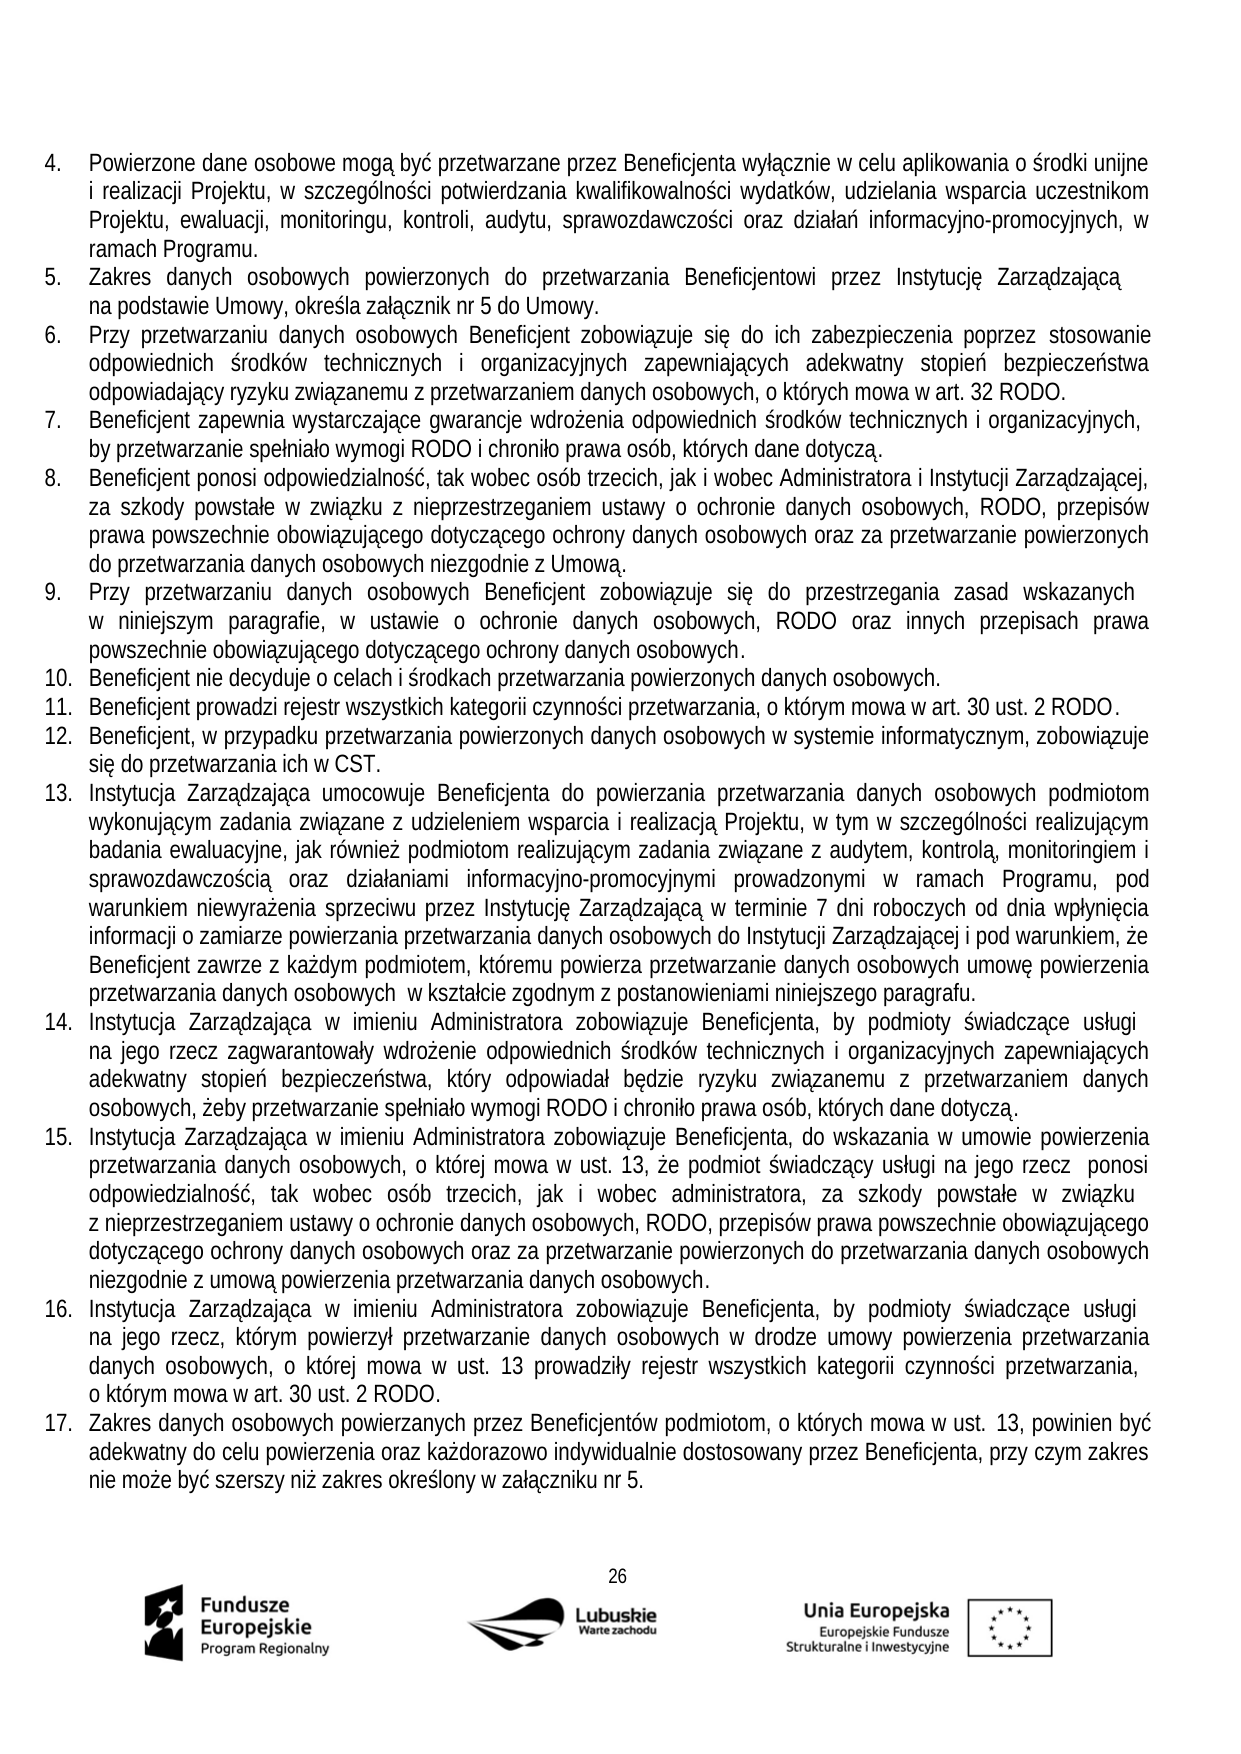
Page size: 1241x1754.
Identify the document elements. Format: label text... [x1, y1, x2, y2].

list Zakres danych osobowych powierzonych do przetwarzania Beneficjentowi przez Instytucję Zarządzającą na podstawie Umowy, określa załącznik nr 5 do Umowy. [44, 262, 1152, 319]
list Zakres danych osobowych powierzanych przez Beneficjentów podmiotom, o których mowa w ust. 13, powinien być adekwatny do celu powierzenia oraz każdorazowo indywidualnie dostosowany przez Beneficjenta, przy czym zakres nie może być szerszy niż zakres określony w załączniku nr 5. [44, 1408, 1152, 1494]
list Instytucja Zarządzająca w imieniu Administratora zobowiązuje Beneficjenta, do wskazania w umowie powierzenia przetwarzania danych osobowych, o której mowa w ust. 13, że podmiot świadczący usługi na jego rzecz ponosi odpowiedzialność, tak wobec osób trzecich, jak i wobec administratora, za szkody powstałe w związku z nieprzestrzeganiem ustawy o ochronie danych osobowych, RODO, przepisów prawa powszechnie obowiązującego dotyczącego ochrony danych osobowych oraz za przetwarzanie powierzonych do przetwarzania danych osobowych niezgodnie z umową powierzenia przetwarzania danych osobowych. [44, 1122, 1152, 1293]
list Beneficjent, w przypadku przetwarzania powierzonych danych osobowych w systemie informatycznym, zobowiązuje się do przetwarzania ich w CST. [44, 721, 1152, 778]
list Beneficjent prowadzi rejestr wszystkich kategorii czynności przetwarzania, o którym mowa w art. 30 ust. 2 RODO. [44, 692, 1152, 721]
list Instytucja Zarządzająca w imieniu Administratora zobowiązuje Beneficjenta, by podmioty świadczące usługi na jego rzecz zagwarantowały wdrożenie odpowiednich środków technicznych i organizacyjnych zapewniających adekwatny stopień bezpieczeństwa, który odpowiadał będzie ryzyku związanemu z przetwarzaniem danych osobowych, żeby przetwarzanie spełniało wymogi RODO i chroniło prawa osób, których dane dotyczą. [44, 1007, 1152, 1122]
list Powierzone dane osobowe mogą być przetwarzane przez Beneficjenta wyłącznie w celu aplikowania o środki unijne i realizacji Projektu, w szczególności potwierdzania kwalifikowalności wydatków, udzielania wsparcia uczestnikom Projektu, ewaluacji, monitoringu, kontroli, audytu, sprawozdawczości oraz działań informacyjno-promocyjnych, w ramach Programu. [44, 148, 1152, 262]
list Przy przetwarzaniu danych osobowych Beneficjent zobowiązuje się do ich zabezpieczenia poprzez stosowanie odpowiednich środków technicznych i organizacyjnych zapewniających adekwatny stopień bezpieczeństwa odpowiadający ryzyku związanemu z przetwarzaniem danych osobowych, o których mowa w art. 32 RODO. [44, 319, 1152, 406]
list Beneficjent nie decyduje o celach i środkach przetwarzania powierzonych danych osobowych. [44, 663, 1152, 692]
list Przy przetwarzaniu danych osobowych Beneficjent zobowiązuje się do przestrzegania zasad wskazanych w niniejszym paragrafie, w ustawie o ochronie danych osobowych, RODO oraz innych przepisach prawa powszechnie obowiązującego dotyczącego ochrony danych osobowych. [44, 577, 1152, 663]
list Instytucja Zarządzająca umocowuje Beneficjenta do powierzania przetwarzania danych osobowych podmiotom wykonującym zadania związane z udzieleniem wsparcia i realizacją Projektu, w tym w szczególności realizującym badania ewaluacyjne, jak również podmiotom realizującym zadania związane z audytem, kontrolą, monitoringiem i sprawozdawczością oraz działaniami informacyjno-promocyjnymi prowadzonymi w ramach Programu, pod warunkiem niewyrażenia sprzeciwu przez Instytucję Zarządzającą w terminie 7 dni roboczych od dnia wpłynięcia informacji o zamiarze powierzania przetwarzania danych osobowych do Instytucji Zarządzającej i pod warunkiem, że Beneficjent zawrze z każdym podmiotem, któremu powierza przetwarzanie danych osobowych umowę powierzenia przetwarzania danych osobowych w kształcie zgodnym z postanowieniami niniejszego paragrafu. [44, 778, 1152, 1007]
picture [125, 1564, 1071, 1681]
list Instytucja Zarządzająca w imieniu Administratora zobowiązuje Beneficjenta, by podmioty świadczące usługi na jego rzecz, którym powierzył przetwarzanie danych osobowych w drodze umowy powierzenia przetwarzania danych osobowych, o której mowa w ust. 13 prowadziły rejestr wszystkich kategorii czynności przetwarzania, o którym mowa w art. 30 ust. 2 RODO. [44, 1293, 1152, 1408]
list Beneficjent ponosi odpowiedzialność, tak wobec osób trzecich, jak i wobec Administratora i Instytucji Zarządzającej, za szkody powstałe w związku z nieprzestrzeganiem ustawy o ochronie danych osobowych, RODO, przepisów prawa powszechnie obowiązującego dotyczącego ochrony danych osobowych oraz za przetwarzanie powierzonych do przetwarzania danych osobowych niezgodnie z Umową. [44, 463, 1152, 577]
list Beneficjent zapewnia wystarczające gwarancje wdrożenia odpowiednich środków technicznych i organizacyjnych, by przetwarzanie spełniało wymogi RODO i chroniło prawa osób, których dane dotyczą. [44, 406, 1152, 463]
